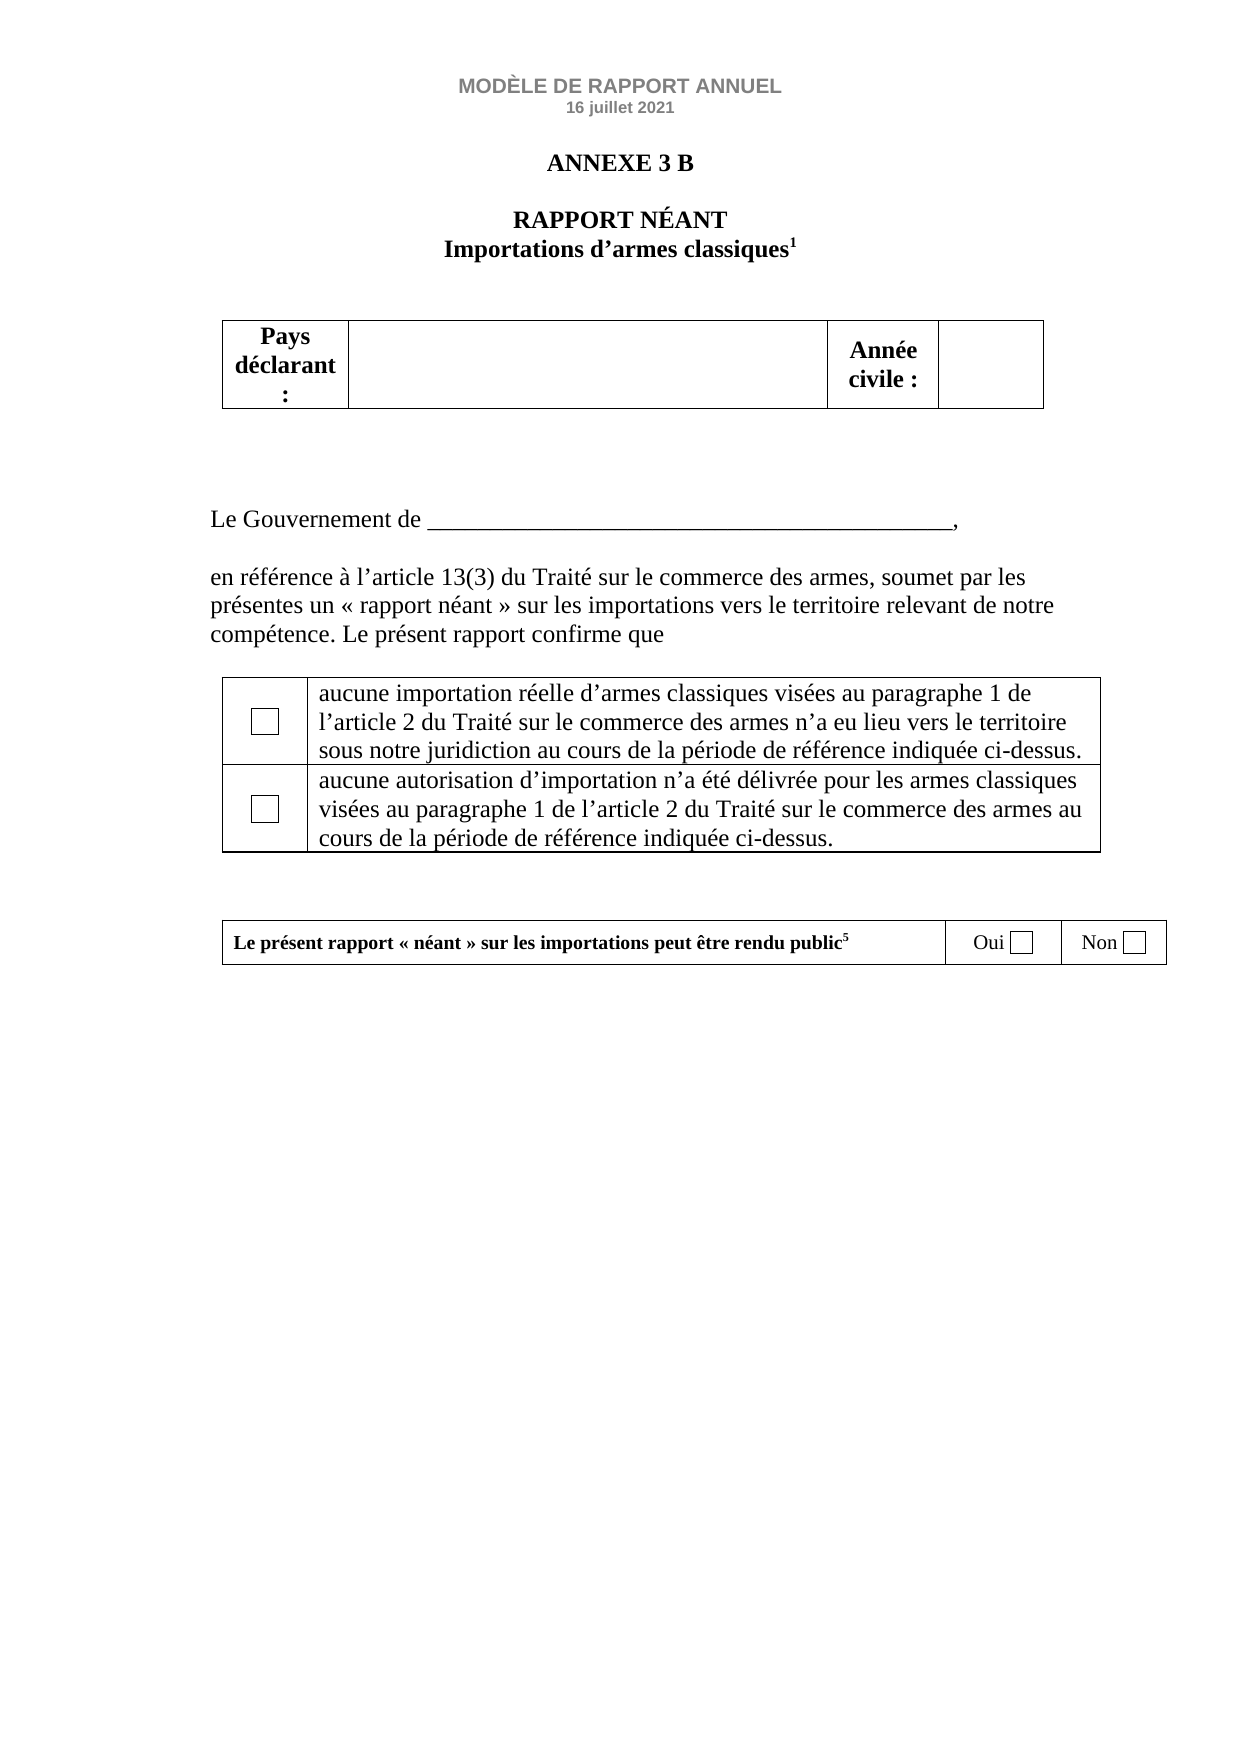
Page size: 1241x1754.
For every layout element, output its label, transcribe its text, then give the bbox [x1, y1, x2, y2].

table_header Oui [946, 921, 1061, 964]
text Importations d’armes classiques1 [148, 234, 1092, 263]
text Le Gouvernement de __________________________________________, [210, 504, 1092, 533]
table_header Non [1062, 921, 1166, 964]
table_header [939, 321, 1043, 407]
text en référence à l’article 13(3) du Traité sur le commerce des armes, soumet par les présentes un « rapport néant » sur les importations vers le territoire relevant de notre compétence. Le présent rapport confirme que [210, 562, 1092, 648]
table_header Le présent rapport « néant » sur les importations peut être rendu public5 [223, 921, 945, 964]
text ANNEXE 3 B [148, 148, 1092, 176]
table_header [349, 321, 827, 407]
text RAPPORT NÉANT [148, 205, 1092, 234]
table_header [223, 678, 307, 764]
table_header aucune importation réelle d’armes classiques visées au paragraphe 1 de l’article 2 du Traité sur le commerce des armes n’a eu lieu vers le territoire sous notre juridiction au cours de la période de référence indiquée ci-dessus. [308, 678, 1100, 764]
table_cell [223, 765, 307, 851]
table_cell aucune autorisation d’importation n’a été délivrée pour les armes classiques visées au paragraphe 1 de l’article 2 du Traité sur le commerce des armes au cours de la période de référence indiquée ci-dessus. [308, 765, 1100, 851]
table_header Pays déclarant : [223, 321, 348, 407]
table_header Année civile : [828, 321, 938, 407]
